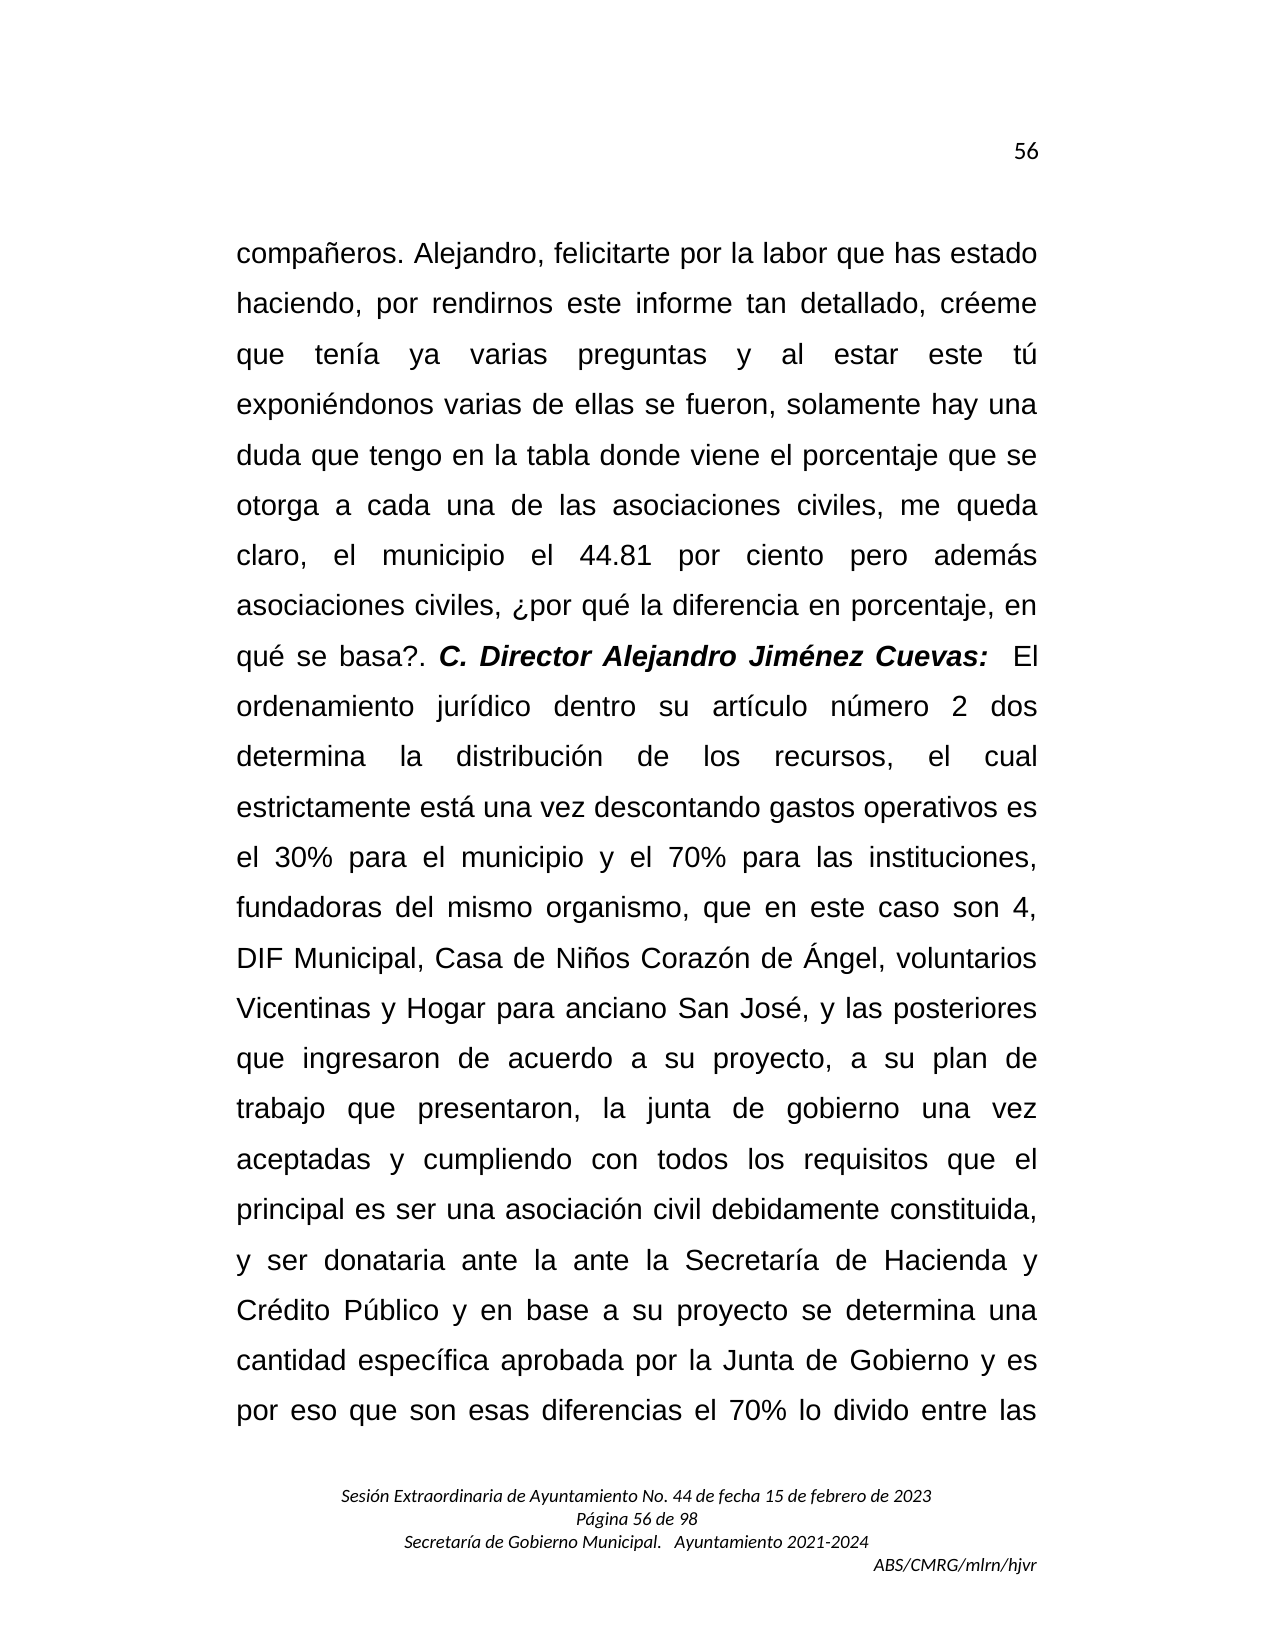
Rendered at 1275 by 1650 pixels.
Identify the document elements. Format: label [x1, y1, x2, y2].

text [236, 236, 1039, 1427]
